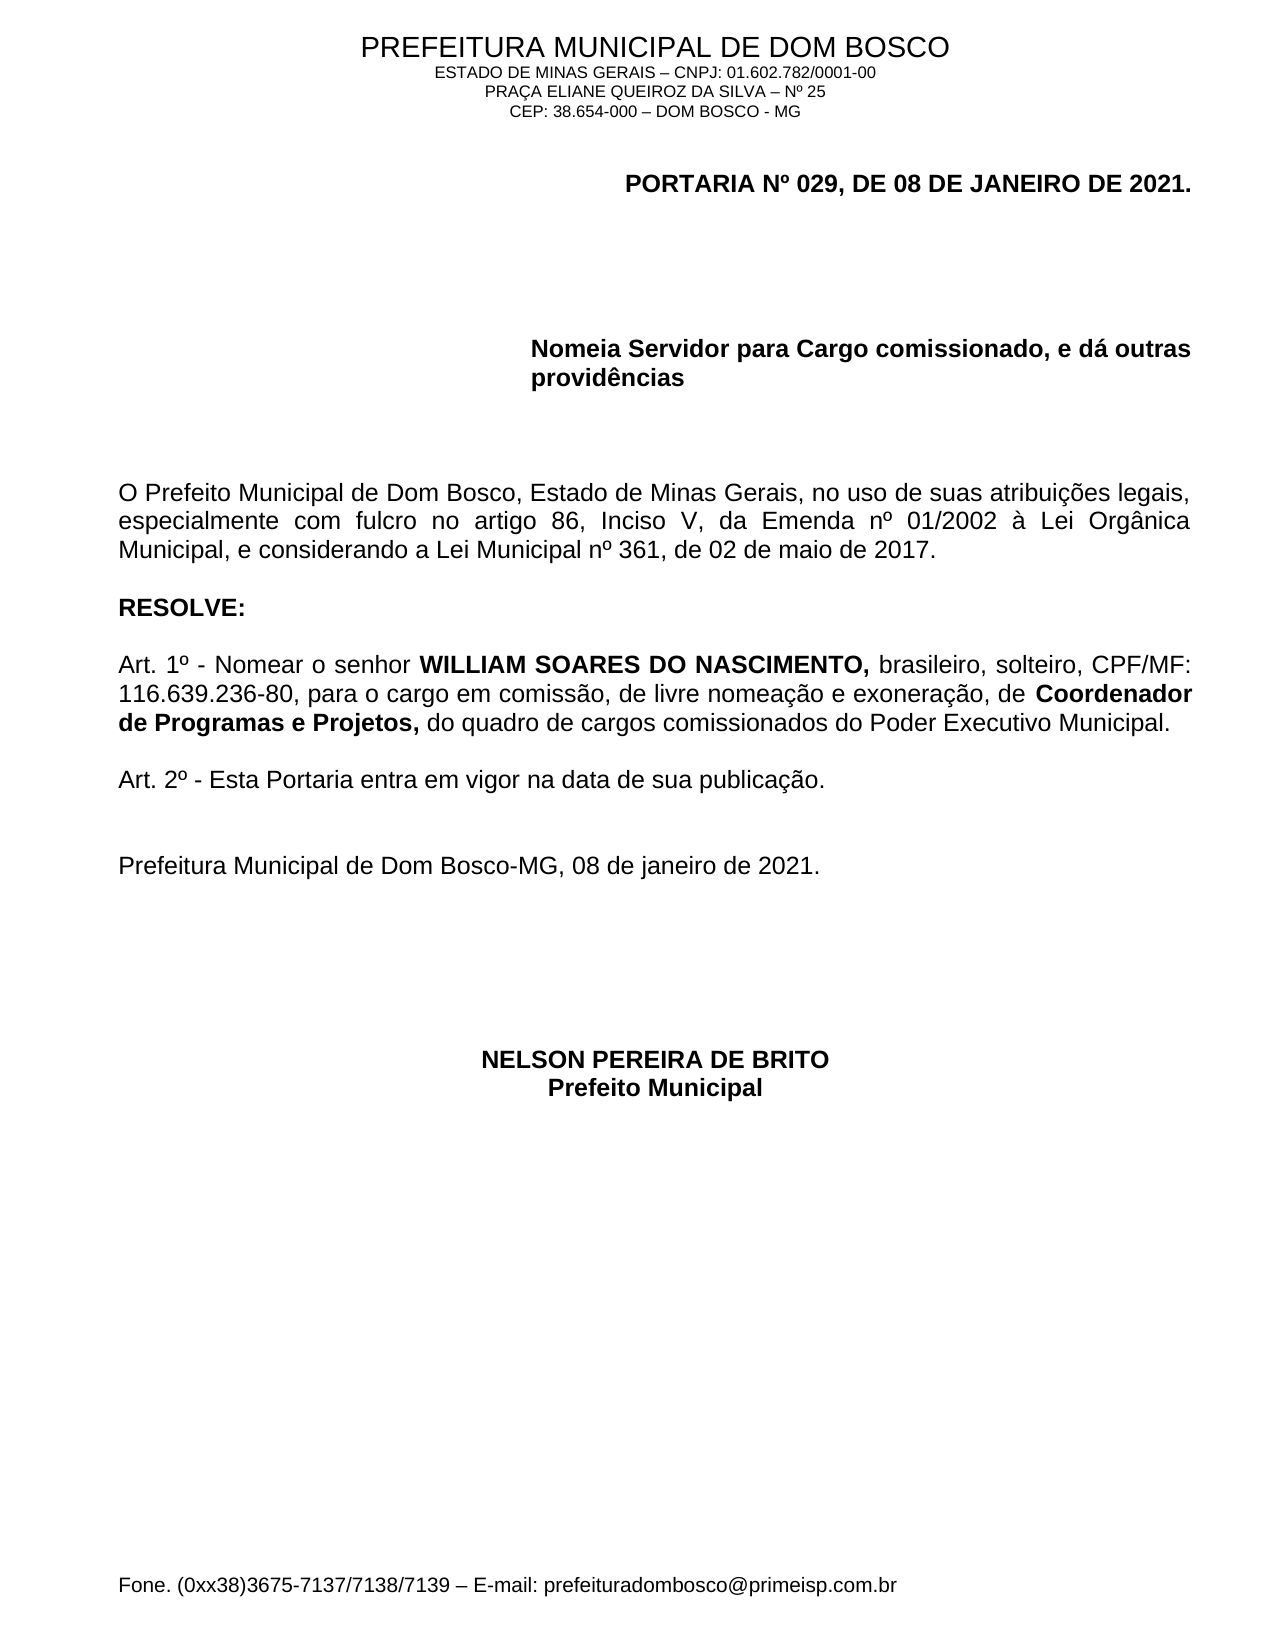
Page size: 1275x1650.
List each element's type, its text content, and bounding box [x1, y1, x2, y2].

title PORTARIA Nº 029, DE 08 DE JANEIRO DE 2021. [118, 169, 1192, 197]
text Prefeito Municipal [118, 1073, 1192, 1102]
subtitle Nomeia Servidor para Cargo comissionado, e dá outras providências [531, 334, 1192, 391]
text Art. 1º - Nomear o senhor WILLIAM SOARES DO NASCIMENTO, brasileiro, solteiro, CPF/MF: 116.639.236-80, para o cargo em comissão, de livre nomeação e exoneração, de Coordenador de Programas e Projetos, do quadro de cargos comissionados do Poder Executivo Municipal. [118, 650, 1192, 736]
text Prefeitura Municipal de Dom Bosco-MG, 08 de janeiro de 2021. [118, 851, 1192, 880]
subtitle NELSON PEREIRA DE BRITO [118, 1044, 1192, 1073]
text O Prefeito Municipal de Dom Bosco, Estado de Minas Gerais, no uso de suas atribuições legais, especialmente com fulcro no artigo 86, Inciso V, da Emenda nº 01/2002 à Lei Orgânica Municipal, e considerando a Lei Municipal nº 361, de 02 de maio de 2017. [118, 477, 1192, 564]
text Art. 2º - Esta Portaria entra em vigor na data de sua publicação. [118, 765, 1192, 794]
subtitle RESOLVE: [118, 592, 1192, 621]
